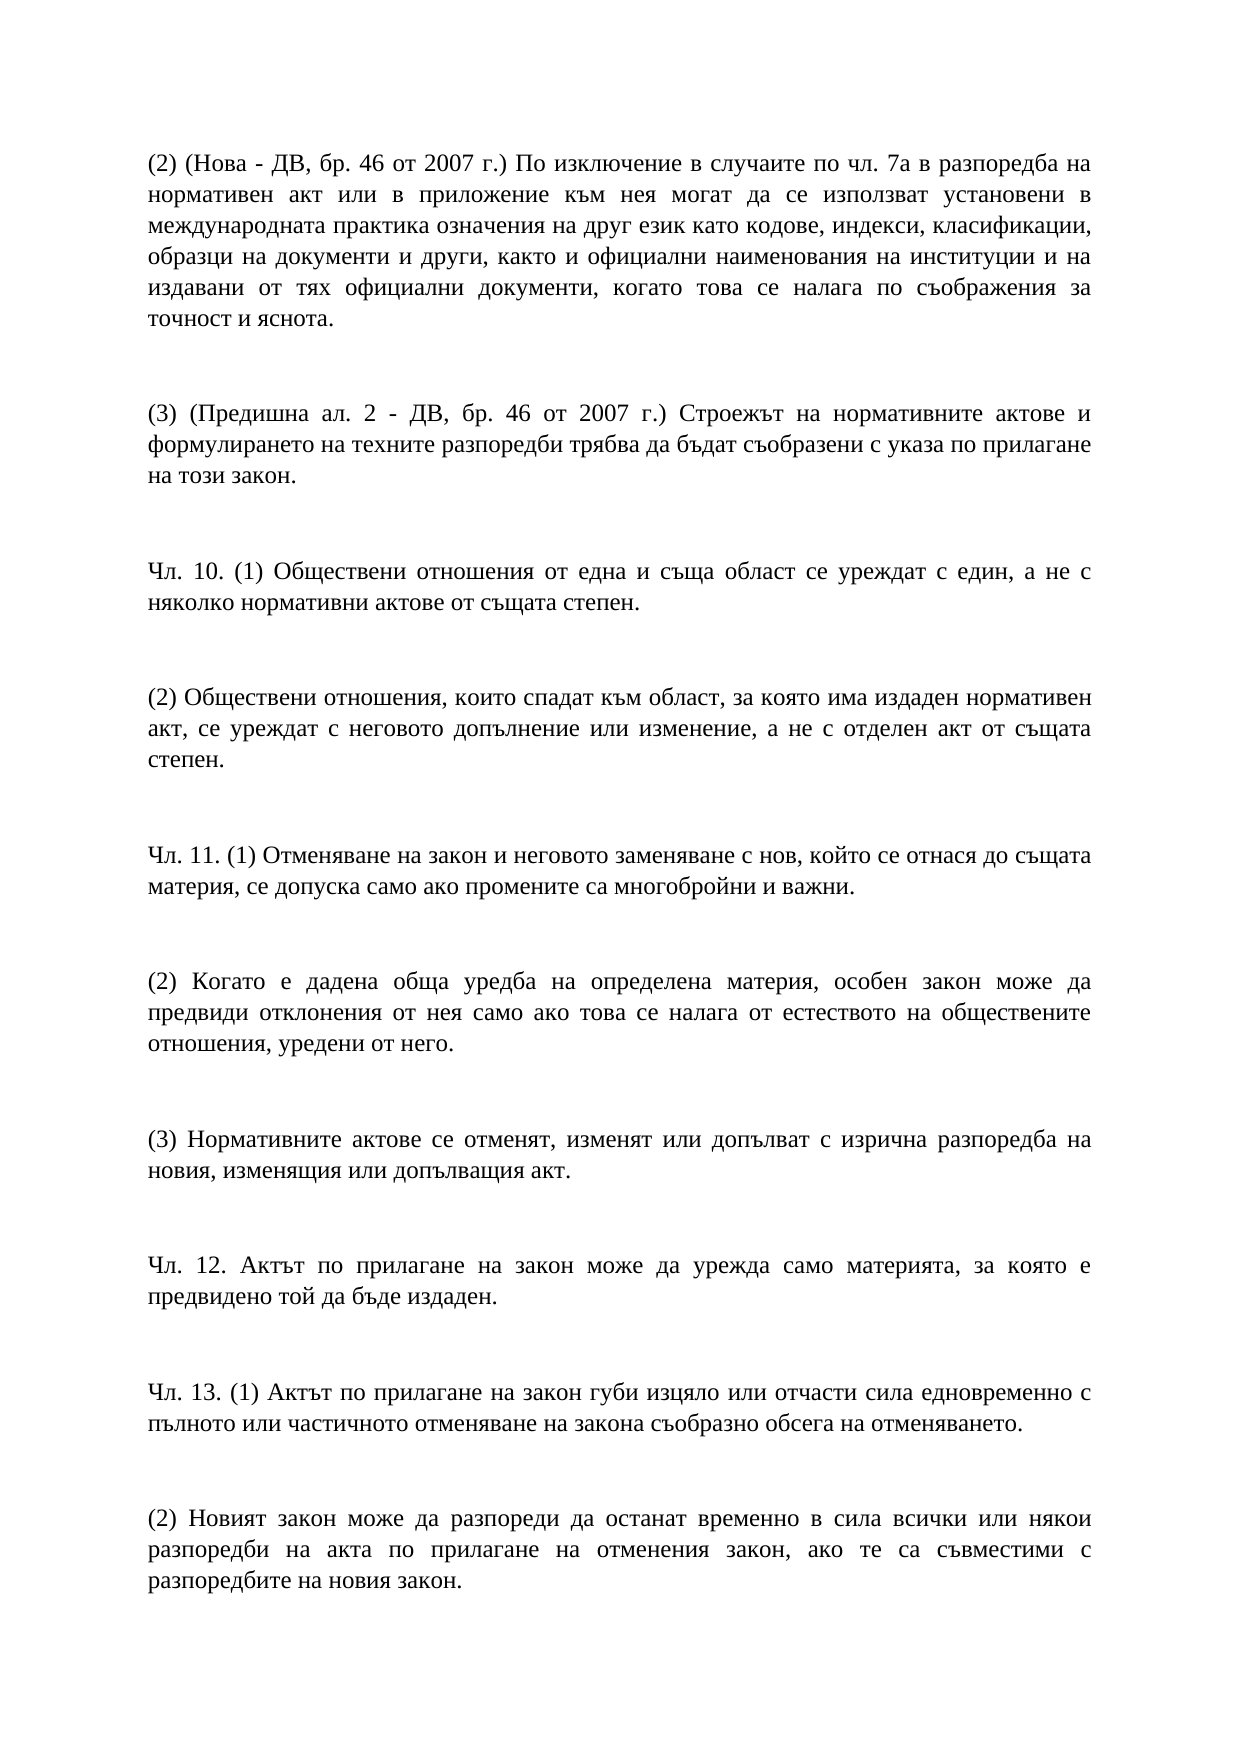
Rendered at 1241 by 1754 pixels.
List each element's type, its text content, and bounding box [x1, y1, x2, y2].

text Чл. 13. (1) Актът по прилагане на закон губи изцяло или отчасти сила едновременно с пълното или частичното отменяване на закона съобразно обсега на отменяването. [148, 1377, 1093, 1436]
text (2) Новият закон може да разпореди да останат временно в сила всички или някои разпоредби на акта по прилагане на отменения закон, ако те са съвместими с разпоредбите на новия закон. [148, 1503, 1093, 1594]
text (2) (Нова - ДВ, бр. 46 от 2007 г.) По изключение в случаите по чл. 7а в разпоредба на нормативен акт или в приложение към нея могат да се използват установени в международната практика означения на друг език като кодове, индекси, класификации, образци на документи и други, както и официални наименования на институции и на издавани от тях официални документи, когато това се налага по съображения за точност и яснота. [148, 148, 1093, 332]
text Чл. 12. Актът по прилагане на закон може да урежда само материята, за която е предвидено той да бъде издаден. [148, 1250, 1093, 1310]
text (3) Нормативните актове се отменят, изменят или допълват с изрична разпоредба на новия, изменящия или допълващия акт. [148, 1124, 1093, 1183]
text Чл. 11. (1) Отменяване на закон и неговото заменяване с нов, който се отнася до същата материя, се допуска само ако промените са многобройни и важни. [148, 840, 1093, 899]
text Чл. 10. (1) Обществени отношения от една и съща област се уреждат с един, а не с няколко нормативни актове от същата степен. [148, 556, 1093, 616]
text (3) (Предишна ал. 2 - ДВ, бр. 46 от 2007 г.) Строежът на нормативните актове и формулирането на техните разпоредби трябва да бъдат съобразени с указа по прилагане на този закон. [148, 398, 1093, 489]
text (2) Обществени отношения, които спадат към област, за която има издаден нормативен акт, се уреждат с неговото допълнение или изменение, а не с отделен акт от същата степен. [148, 682, 1093, 773]
text (2) Когато е дадена обща уредба на определена материя, особен закон може да предвиди отклонения от нея само ако това се налага от естеството на обществените отношения, уредени от него. [148, 966, 1093, 1057]
